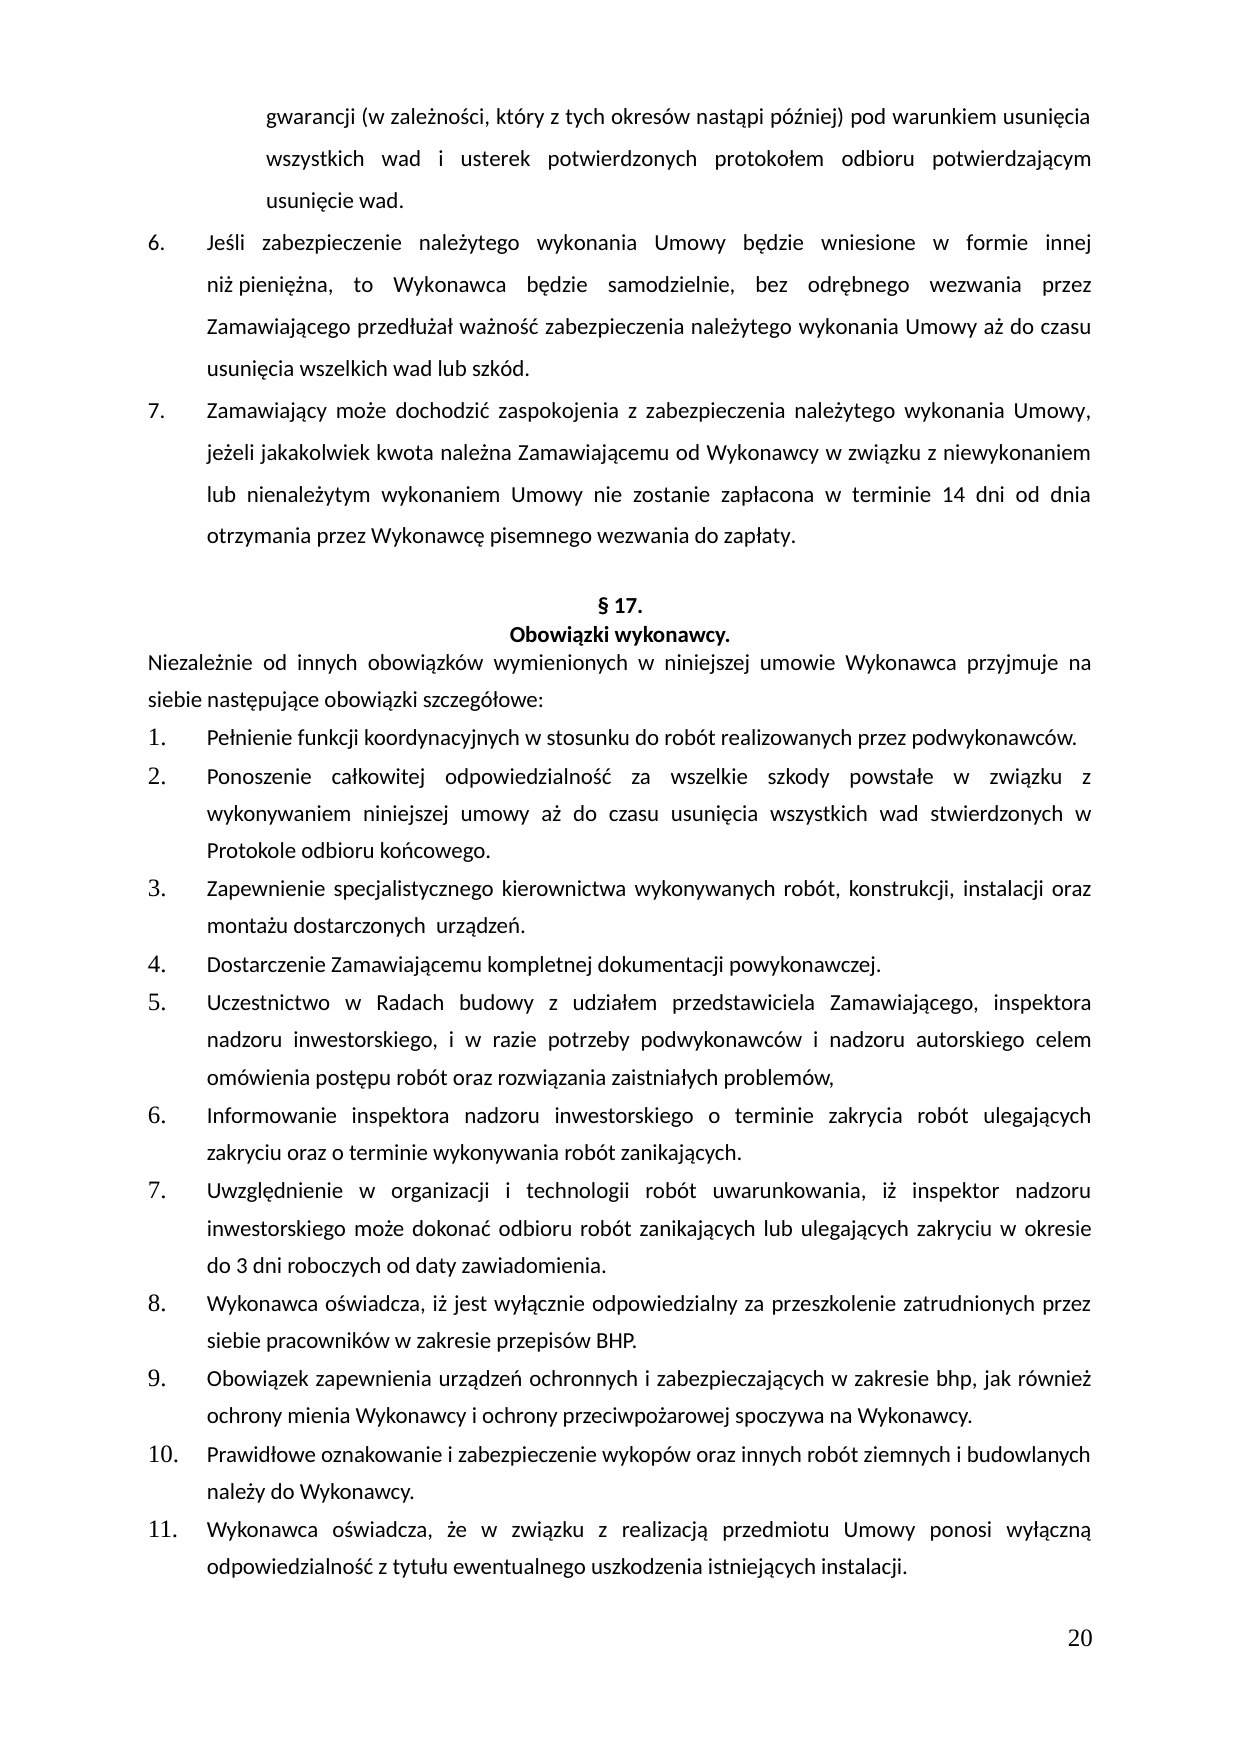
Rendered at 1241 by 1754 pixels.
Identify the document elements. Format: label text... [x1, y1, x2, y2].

list Prawidłowe oznakowanie i zabezpieczenie wykopów oraz innych robót ziemnych i budowlanych należy do Wykonawcy. [148, 1439, 1093, 1505]
list Zapewnienie specjalistycznego kierownictwa wykonywanych robót, konstrukcji, instalacji oraz montażu dostarczonych urządzeń. [148, 873, 1093, 939]
text Obowiązki wykonawcy. [148, 620, 1093, 648]
list Dostarczenie Zamawiającemu kompletnej dokumentacji powykonawczej. [148, 949, 1093, 978]
text § 17. [148, 592, 1093, 620]
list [207, 102, 1093, 214]
list Wykonawca oświadcza, że w związku z realizacją przedmiotu Umowy ponosi wyłączną odpowiedzialność z tytułu ewentualnego uszkodzenia istniejących instalacji. [148, 1514, 1093, 1581]
list Informowanie inspektora nadzoru inwestorskiego o terminie zakrycia robót ulegających zakryciu oraz o terminie wykonywania robót zanikających. [148, 1100, 1093, 1166]
list Uwzględnienie w organizacji i technologii robót uwarunkowania, iż inspektor nadzoru inwestorskiego może dokonać odbioru robót zanikających lub ulegających zakryciu w okresie do 3 dni roboczych od daty zawiadomienia. [148, 1175, 1093, 1279]
list Ponoszenie całkowitej odpowiedzialność za wszelkie szkody powstałe w związku z wykonywaniem niniejszej umowy aż do czasu usunięcia wszystkich wad stwierdzonych w Protokole odbioru końcowego. [148, 761, 1093, 864]
list Zamawiający może dochodzić zaspokojenia z zabezpieczenia należytego wykonania Umowy, jeżeli jakakolwiek kwota należna Zamawiającemu od Wykonawcy w związku z niewykonaniem lub nienależytym wykonaniem Umowy nie zostanie zapłacona w terminie 14 dni od dnia otrzymania przez Wykonawcę pisemnego wezwania do zapłaty. [148, 396, 1093, 550]
text Niezależnie od innych obowiązków wymienionych w niniejszej umowie Wykonawca przyjmuje na siebie następujące obowiązki szczegółowe: [148, 648, 1093, 713]
list Pełnienie funkcji koordynacyjnych w stosunku do robót realizowanych przez podwykonawców. [148, 722, 1093, 751]
list Obowiązek zapewnienia urządzeń ochronnych i zabezpieczających w zakresie bhp, jak również ochrony mienia Wykonawcy i ochrony przeciwpożarowej spoczywa na Wykonawcy. [148, 1363, 1093, 1430]
list Uczestnictwo w Radach budowy z udziałem przedstawiciela Zamawiającego, inspektora nadzoru inwestorskiego, i w razie potrzeby podwykonawców i nadzoru autorskiego celem omówienia postępu robót oraz rozwiązania zaistniałych problemów, [148, 987, 1093, 1091]
list Wykonawca oświadcza, iż jest wyłącznie odpowiedzialny za przeszkolenie zatrudnionych przez siebie pracowników w zakresie przepisów BHP. [148, 1288, 1093, 1354]
list Jeśli zabezpieczenie należytego wykonania Umowy będzie wniesione w formie innej niż pieniężna, to Wykonawca będzie samodzielnie, bez odrębnego wezwania przez Zamawiającego przedłużał ważność zabezpieczenia należytego wykonania Umowy aż do czasu usunięcia wszelkich wad lub szkód. [148, 228, 1093, 382]
